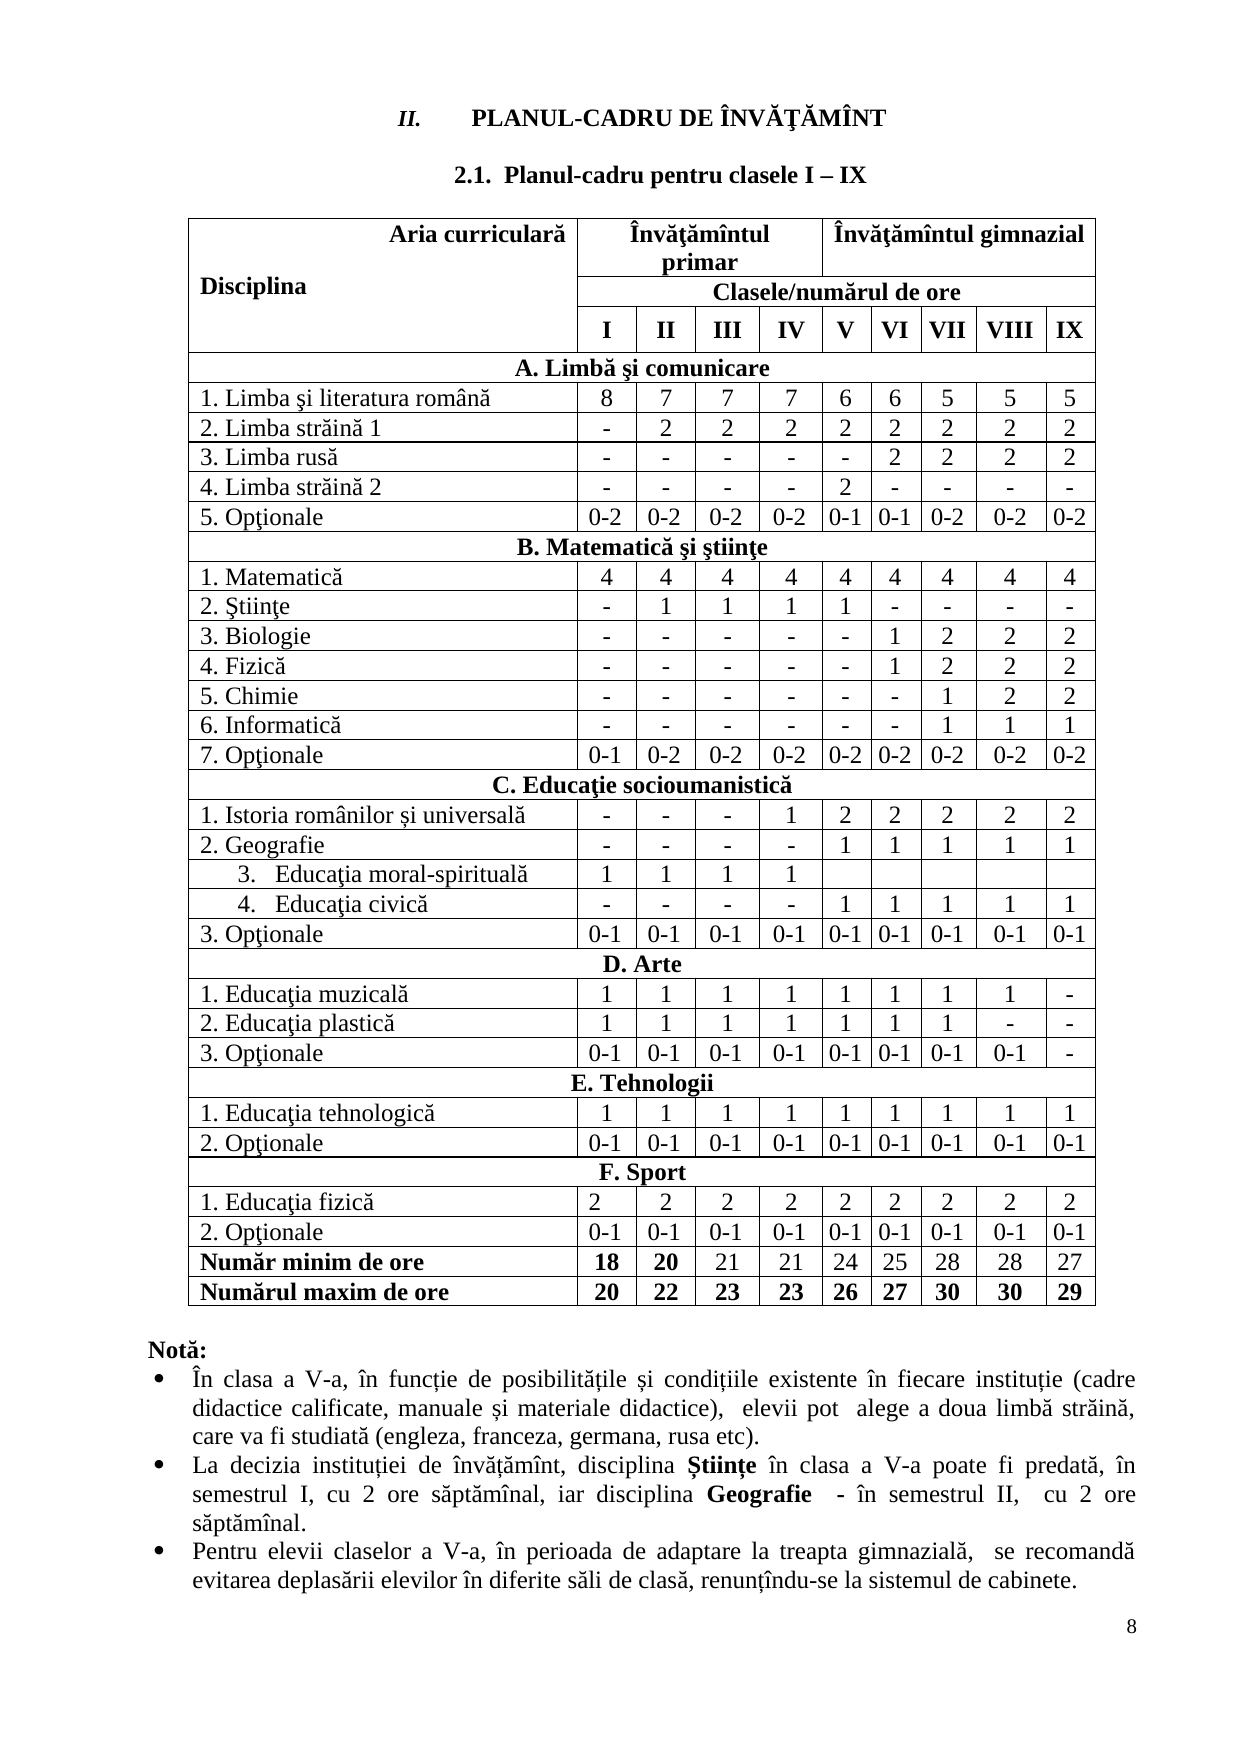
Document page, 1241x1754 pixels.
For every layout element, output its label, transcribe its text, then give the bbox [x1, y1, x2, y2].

table_cell 1 [872, 830, 921, 858]
table_cell 0-1 [823, 502, 871, 531]
table_cell - [578, 800, 636, 829]
list PLANUL-CADRU DE ÎNVĂŢĂMÎNT [148, 103, 1137, 131]
table_cell 2 [872, 413, 921, 441]
table_cell 4 [760, 562, 822, 590]
table_cell 3. Biologie [189, 621, 577, 650]
table_cell 1 [823, 889, 871, 918]
table_cell 4 [1047, 562, 1095, 590]
table_cell 1 [922, 830, 976, 858]
table_cell 0-1 [578, 1217, 636, 1246]
table_header Aria curriculară Disciplina [189, 219, 577, 352]
table_cell - [637, 711, 695, 739]
table_cell - [760, 681, 822, 709]
table_cell - [1047, 1009, 1095, 1037]
table_cell B. Matematică şi ştiinţe [189, 532, 1095, 561]
table_cell 1 [696, 591, 759, 620]
table_cell - [823, 651, 871, 680]
table_cell 1 [760, 860, 822, 888]
table_cell 0-1 [760, 1217, 822, 1246]
table_cell - [578, 472, 636, 501]
table_cell 20 [578, 1277, 636, 1305]
table_cell 0-1 [922, 1128, 976, 1156]
table_cell 1 [977, 830, 1046, 858]
table_cell 5 [922, 383, 976, 412]
table_cell 1. Matematică [189, 562, 577, 590]
table_cell 2 [922, 413, 976, 441]
table_cell 1 [760, 1098, 822, 1127]
table_cell 1 [922, 889, 976, 918]
table_cell - [637, 472, 695, 501]
table_cell 1 [637, 1009, 695, 1037]
table_cell - [823, 443, 871, 471]
table_cell - [696, 800, 759, 829]
table_cell 1 [578, 1009, 636, 1037]
table_cell 2 [823, 413, 871, 441]
list Pentru elevii claselor a V-a, în perioada de adaptare la treapta gimnazială, se recomandă evitarea deplasării elevilor în diferite săli de clasă, renunțîndu-se la sistemul de cabinete. [154, 1536, 1137, 1594]
table_cell - [696, 681, 759, 709]
table_cell - [922, 591, 976, 620]
table_cell - [696, 621, 759, 650]
table_cell 6 [823, 383, 871, 412]
table_cell 1 [872, 651, 921, 680]
table_cell 2. Opţionale [189, 1128, 577, 1156]
table_cell V [823, 307, 871, 352]
table_cell 5. Opţionale [189, 502, 577, 531]
table_cell 0-1 [872, 1038, 921, 1067]
table_cell 1 [578, 1098, 636, 1127]
table_cell 0-1 [872, 1217, 921, 1246]
table_cell 1 [823, 1009, 871, 1037]
table_cell Educaţia moral-spirituală [189, 860, 577, 888]
table_cell 2 [823, 1187, 871, 1216]
table_cell - [872, 711, 921, 739]
table_cell 1 [872, 621, 921, 650]
table_cell - [760, 711, 822, 739]
table_cell 1 [760, 800, 822, 829]
table_cell - [1047, 472, 1095, 501]
table_cell 2 [872, 443, 921, 471]
table_cell 0-1 [823, 1217, 871, 1246]
table_cell 1 [578, 979, 636, 1007]
table_cell 2 [872, 800, 921, 829]
list În clasa a V-a, în funcție de posibilitățile și condițiile existente în fiecare instituție (cadre didactice calificate, manuale și materiale didactice), elevii pot alege a doua limbă străină, care va fi studiată (engleza, franceza, germana, rusa etc). [154, 1364, 1137, 1450]
table_cell - [922, 472, 976, 501]
table_cell 21 [696, 1247, 759, 1276]
table_cell 4 [977, 562, 1046, 590]
table_cell 2 [823, 800, 871, 829]
table_cell [977, 860, 1046, 888]
table_cell 1 [637, 860, 695, 888]
table_cell 1 [1047, 1098, 1095, 1127]
table_cell - [696, 651, 759, 680]
table_cell C. Educaţie socioumanistică [189, 770, 1095, 799]
table_cell - [578, 621, 636, 650]
table_cell - [760, 472, 822, 501]
table_cell III [696, 307, 759, 352]
table_cell - [637, 651, 695, 680]
table_cell - [977, 472, 1046, 501]
table_cell 2 [1047, 413, 1095, 441]
table_cell 0-2 [977, 502, 1046, 531]
table_cell 4 [578, 562, 636, 590]
table_cell 1 [696, 860, 759, 888]
table_cell 0-1 [578, 740, 636, 769]
table_cell 26 [823, 1277, 871, 1305]
table_cell 0-1 [637, 1038, 695, 1067]
table_cell 0-1 [637, 1128, 695, 1156]
table_cell - [637, 889, 695, 918]
table_cell 7 [760, 383, 822, 412]
table_cell 1 [977, 889, 1046, 918]
table_cell 4 [637, 562, 695, 590]
table_cell 0-1 [760, 1038, 822, 1067]
table_cell 1 [696, 979, 759, 1007]
table_cell 1 [823, 830, 871, 858]
table_cell 0-2 [760, 502, 822, 531]
table_cell 0-1 [637, 919, 695, 948]
table_cell 2 [696, 413, 759, 441]
table_cell 0-1 [977, 919, 1046, 948]
table_cell 1 [823, 1098, 871, 1127]
table_cell - [1047, 591, 1095, 620]
table_header Învăţămîntul primar [578, 219, 822, 276]
table_cell 0-1 [922, 1217, 976, 1246]
table_cell 2 [977, 621, 1046, 650]
table_cell 2 [1047, 1187, 1095, 1216]
table_cell - [760, 443, 822, 471]
table_cell - [696, 472, 759, 501]
table_cell - [760, 621, 822, 650]
table_cell - [872, 591, 921, 620]
table_cell 0-2 [872, 740, 921, 769]
table_cell 0-1 [922, 919, 976, 948]
table_cell 2 [977, 1187, 1046, 1216]
table_cell 24 [823, 1247, 871, 1276]
table_cell 3. Limba rusă [189, 443, 577, 471]
table_cell 0-2 [1047, 740, 1095, 769]
table_cell 0-2 [696, 740, 759, 769]
table_cell 1 [977, 711, 1046, 739]
table_cell 1. Limba şi literatura română [189, 383, 577, 412]
table_cell 27 [872, 1277, 921, 1305]
table_cell 1 [696, 1098, 759, 1127]
table_cell 2 [922, 443, 976, 471]
table_cell 4 [872, 562, 921, 590]
table_cell 4 [922, 562, 976, 590]
table_cell 0-2 [696, 502, 759, 531]
table_cell [1047, 860, 1095, 888]
table_cell - [578, 711, 636, 739]
table_cell 2 [1047, 443, 1095, 471]
table_cell 2 [760, 1187, 822, 1216]
table_cell VI [872, 307, 921, 352]
table_cell 2 [637, 413, 695, 441]
table_cell 1 [637, 1098, 695, 1127]
table_cell 1 [1047, 711, 1095, 739]
table_cell 8 [578, 383, 636, 412]
table_cell 0-2 [922, 740, 976, 769]
table_cell - [872, 681, 921, 709]
table_cell 1 [977, 1098, 1046, 1127]
table_cell IX [1047, 307, 1095, 352]
table_cell 0-1 [872, 919, 921, 948]
table_cell 30 [922, 1277, 976, 1305]
table_cell - [1047, 979, 1095, 1007]
table_cell A. Limbă şi comunicare [189, 353, 1095, 382]
table_cell 2. Opţionale [189, 1217, 577, 1246]
table_cell 0-1 [760, 919, 822, 948]
table_cell 2. Geografie [189, 830, 577, 858]
table_cell 0-2 [637, 502, 695, 531]
table_cell 28 [977, 1247, 1046, 1276]
table_cell 0-1 [872, 502, 921, 531]
table_cell 2 [696, 1187, 759, 1216]
table_cell 0-2 [1047, 502, 1095, 531]
table_cell 2 [977, 443, 1046, 471]
table_cell 2 [977, 800, 1046, 829]
table_cell 2 [922, 621, 976, 650]
table_cell - [760, 651, 822, 680]
table_cell - [578, 681, 636, 709]
table_cell 4. Fizică [189, 651, 577, 680]
table_cell 1 [977, 979, 1046, 1007]
table_cell 7 [637, 383, 695, 412]
table_cell 1 [696, 1009, 759, 1037]
table_cell 22 [637, 1277, 695, 1305]
table_cell 0-1 [977, 1217, 1046, 1246]
table_cell 4 [696, 562, 759, 590]
table_cell 0-2 [637, 740, 695, 769]
table_cell 0-1 [823, 1038, 871, 1067]
table_cell 7 [696, 383, 759, 412]
table_cell 2 [1047, 621, 1095, 650]
table_cell 1 [823, 979, 871, 1007]
table_cell 2 [922, 1187, 976, 1216]
table_cell 0-1 [696, 919, 759, 948]
table_cell 23 [696, 1277, 759, 1305]
table_cell 1 [922, 1009, 976, 1037]
table_cell Educaţia civică [189, 889, 577, 918]
table_cell Numărul maxim de ore [189, 1277, 577, 1305]
table_cell 5 [1047, 383, 1095, 412]
table_cell 2 [1047, 651, 1095, 680]
table_cell - [637, 621, 695, 650]
table_header Învăţămîntul gimnazial [823, 219, 1095, 276]
table_cell 1. Istoria românilor și universală [189, 800, 577, 829]
table_cell 0-1 [578, 1038, 636, 1067]
table_cell 30 [977, 1277, 1046, 1305]
table_cell 1 [760, 1009, 822, 1037]
table_cell - [872, 472, 921, 501]
table_cell - [823, 621, 871, 650]
table_cell 0-1 [696, 1038, 759, 1067]
table_cell 2 [922, 651, 976, 680]
table_cell 1 [872, 1098, 921, 1127]
table_cell 2 [637, 1187, 695, 1216]
table_cell 1. Educaţia tehnologică [189, 1098, 577, 1127]
table_cell 1 [823, 591, 871, 620]
table_cell 0-1 [696, 1128, 759, 1156]
table_cell 18 [578, 1247, 636, 1276]
table_cell - [696, 830, 759, 858]
table_cell 3. Opţionale [189, 1038, 577, 1067]
table_cell I [578, 307, 636, 352]
table_cell - [637, 830, 695, 858]
table_cell 4 [823, 562, 871, 590]
table_cell 0-1 [977, 1128, 1046, 1156]
table_cell 0-1 [872, 1128, 921, 1156]
table_cell 21 [760, 1247, 822, 1276]
table_cell 2. Limba străină 1 [189, 413, 577, 441]
table_cell - [823, 681, 871, 709]
table_cell - [760, 830, 822, 858]
table_cell 1 [637, 591, 695, 620]
table_cell 0-1 [1047, 919, 1095, 948]
table_cell 2 [1047, 681, 1095, 709]
table_cell 0-2 [823, 740, 871, 769]
text Notă: [148, 1335, 1137, 1364]
table_cell 1 [1047, 889, 1095, 918]
table_cell - [696, 443, 759, 471]
table_cell 0-2 [578, 502, 636, 531]
table_cell 1 [1047, 830, 1095, 858]
table_cell 20 [637, 1247, 695, 1276]
table_cell 0-1 [823, 919, 871, 948]
table_cell 2 [922, 800, 976, 829]
table_cell 28 [922, 1247, 976, 1276]
table_cell - [823, 711, 871, 739]
table_cell 1. Educaţia fizică [189, 1187, 577, 1216]
table_cell - [1047, 1038, 1095, 1067]
table_cell 0-1 [637, 1217, 695, 1246]
table_cell 29 [1047, 1277, 1095, 1305]
table_cell 0-1 [1047, 1217, 1095, 1246]
table_cell - [578, 830, 636, 858]
table_cell - [696, 711, 759, 739]
table_cell 2 [578, 1187, 636, 1216]
table_cell 1 [760, 591, 822, 620]
table_cell 2 [760, 413, 822, 441]
table_cell 1 [922, 979, 976, 1007]
table_cell - [578, 443, 636, 471]
table_cell [872, 860, 921, 888]
table_cell - [696, 889, 759, 918]
table_cell 1 [922, 681, 976, 709]
table_cell 2 [977, 681, 1046, 709]
table_cell 5. Chimie [189, 681, 577, 709]
table_cell - [578, 889, 636, 918]
table_cell 6 [872, 383, 921, 412]
table_cell 0-1 [977, 1038, 1046, 1067]
table_cell 1. Educaţia muzicală [189, 979, 577, 1007]
table_cell 0-1 [823, 1128, 871, 1156]
table_cell 2 [872, 1187, 921, 1216]
table_cell F. Sport [189, 1158, 1095, 1186]
table_cell 0-1 [922, 1038, 976, 1067]
table_cell 3. Opţionale [189, 919, 577, 948]
table_cell - [760, 889, 822, 918]
table_cell 0-1 [578, 919, 636, 948]
table_cell [922, 860, 976, 888]
table_cell 2. Ştiinţe [189, 591, 577, 620]
table_cell 23 [760, 1277, 822, 1305]
table_cell VII [922, 307, 976, 352]
table_cell 1 [872, 979, 921, 1007]
table_cell 5 [977, 383, 1046, 412]
table_cell - [977, 591, 1046, 620]
table_cell 1 [578, 860, 636, 888]
table_cell - [977, 1009, 1046, 1037]
table_cell 7. Opţionale [189, 740, 577, 769]
table_cell 1 [872, 889, 921, 918]
table_cell 2. Educaţia plastică [189, 1009, 577, 1037]
table_cell 2 [977, 651, 1046, 680]
table_cell - [637, 443, 695, 471]
table_cell 2 [823, 472, 871, 501]
table_cell 1 [637, 979, 695, 1007]
table_cell Clasele/numărul de ore [578, 277, 1095, 306]
table_cell 4. Limba străină 2 [189, 472, 577, 501]
table_cell 0-2 [977, 740, 1046, 769]
table_cell Număr minim de ore [189, 1247, 577, 1276]
list La decizia instituției de învățămînt, disciplina Științe în clasa a V-a poate fi predată, în semestrul I, cu 2 ore săptămînal, iar disciplina Geografie - în semestrul II, cu 2 ore săptămînal. [154, 1450, 1137, 1536]
table_cell 0-2 [922, 502, 976, 531]
table_cell 27 [1047, 1247, 1095, 1276]
table_cell 2 [1047, 800, 1095, 829]
table_cell 1 [922, 1098, 976, 1127]
table_cell 0-1 [696, 1217, 759, 1246]
table_cell - [578, 651, 636, 680]
table_cell IV [760, 307, 822, 352]
table_cell 1 [922, 711, 976, 739]
table_cell - [578, 591, 636, 620]
table_cell 1 [760, 979, 822, 1007]
table_cell [823, 860, 871, 888]
table_cell D. Arte [189, 949, 1095, 978]
text 2.1. Planul-cadru pentru clasele I – IX [298, 160, 1137, 189]
table_cell VIII [977, 307, 1046, 352]
table_cell - [637, 800, 695, 829]
table_cell 0-1 [578, 1128, 636, 1156]
table_cell 25 [872, 1247, 921, 1276]
table_cell E. Tehnologii [189, 1068, 1095, 1097]
table_cell II [637, 307, 695, 352]
table_cell 2 [977, 413, 1046, 441]
table_cell - [637, 681, 695, 709]
table_cell 6. Informatică [189, 711, 577, 739]
table_cell 1 [872, 1009, 921, 1037]
table_cell 0-1 [1047, 1128, 1095, 1156]
table_cell 0-1 [760, 1128, 822, 1156]
table_cell - [578, 413, 636, 441]
table_cell 0-2 [760, 740, 822, 769]
